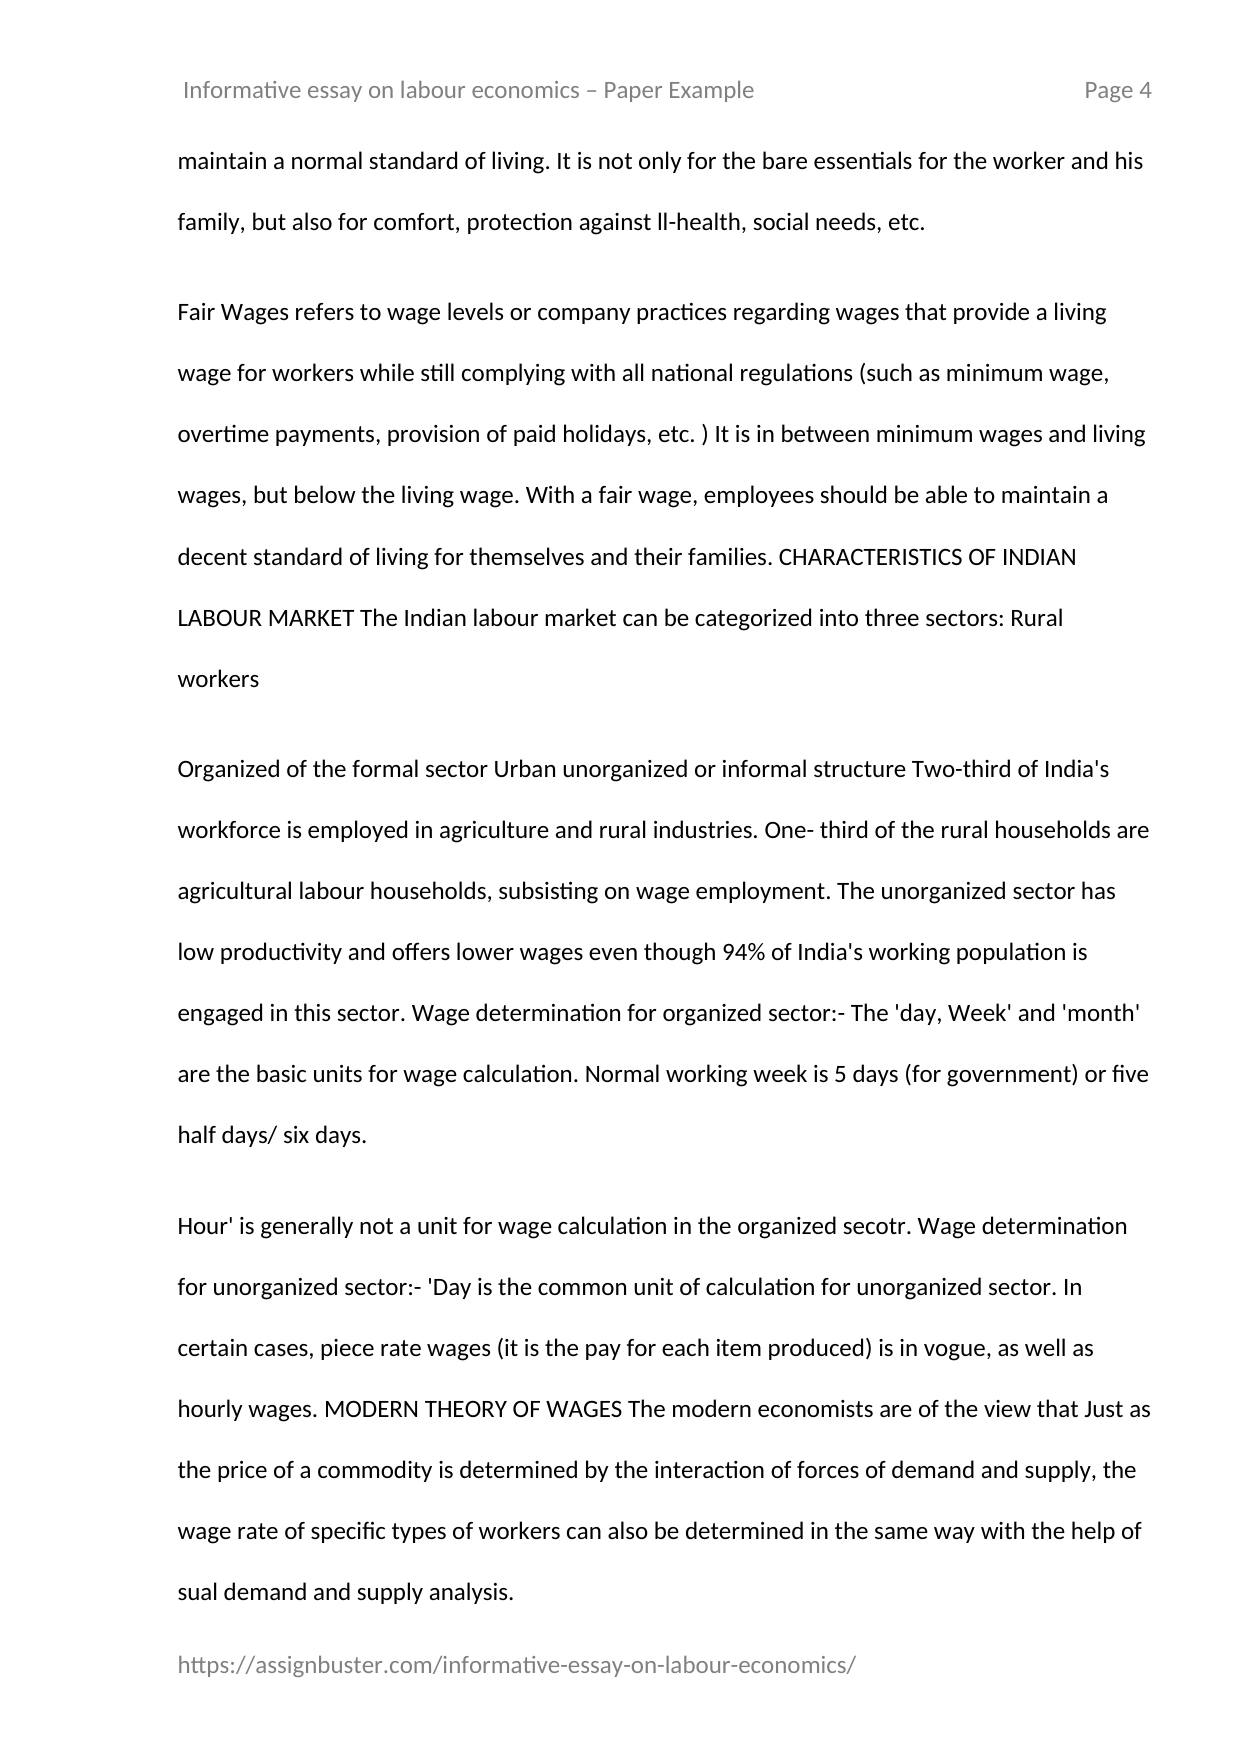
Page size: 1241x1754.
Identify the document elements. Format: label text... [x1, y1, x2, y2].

text Fair Wages refers to wage levels or company practices regarding wages that provide a living wage for workers while still complying with all national regulations (such as minimum wage, overtime payments, provision of paid holidays, etc. ) It is in between minimum wages and living wages, but below the living wage. With a fair wage, employees should be able to maintain a decent standard of living for themselves and their families. CHARACTERISTICS OF INDIAN LABOUR MARKET The Indian labour market can be categorized into three sectors: Rural workers [177, 297, 1152, 693]
text Hour' is generally not a unit for wage calculation in the organized secotr. Wage determination for unorganized sector:- 'Day is the common unit of calculation for unorganized sector. In certain cases, piece rate wages (it is the pay for each item produced) is in vogue, as well as hourly wages. MODERN THEORY OF WAGES The modern economists are of the view that Just as the price of a commodity is determined by the interaction of forces of demand and supply, the wage rate of specific types of workers can also be determined in the same way with the help of sual demand and supply analysis. [177, 1210, 1152, 1607]
text Organized of the formal sector Urban unorganized or informal structure Two-third of India's workforce is employed in agriculture and rural industries. One- third of the rural households are agricultural labour households, subsisting on wage employment. The unorganized sector has low productivity and offers lower wages even though 94% of India's working population is engaged in this sector. Wage determination for organized sector:- The 'day, Week' and 'month' are the basic units for wage calculation. Normal working week is 5 days (for government) or five half days/ six days. [177, 753, 1152, 1150]
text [177, 145, 1152, 237]
